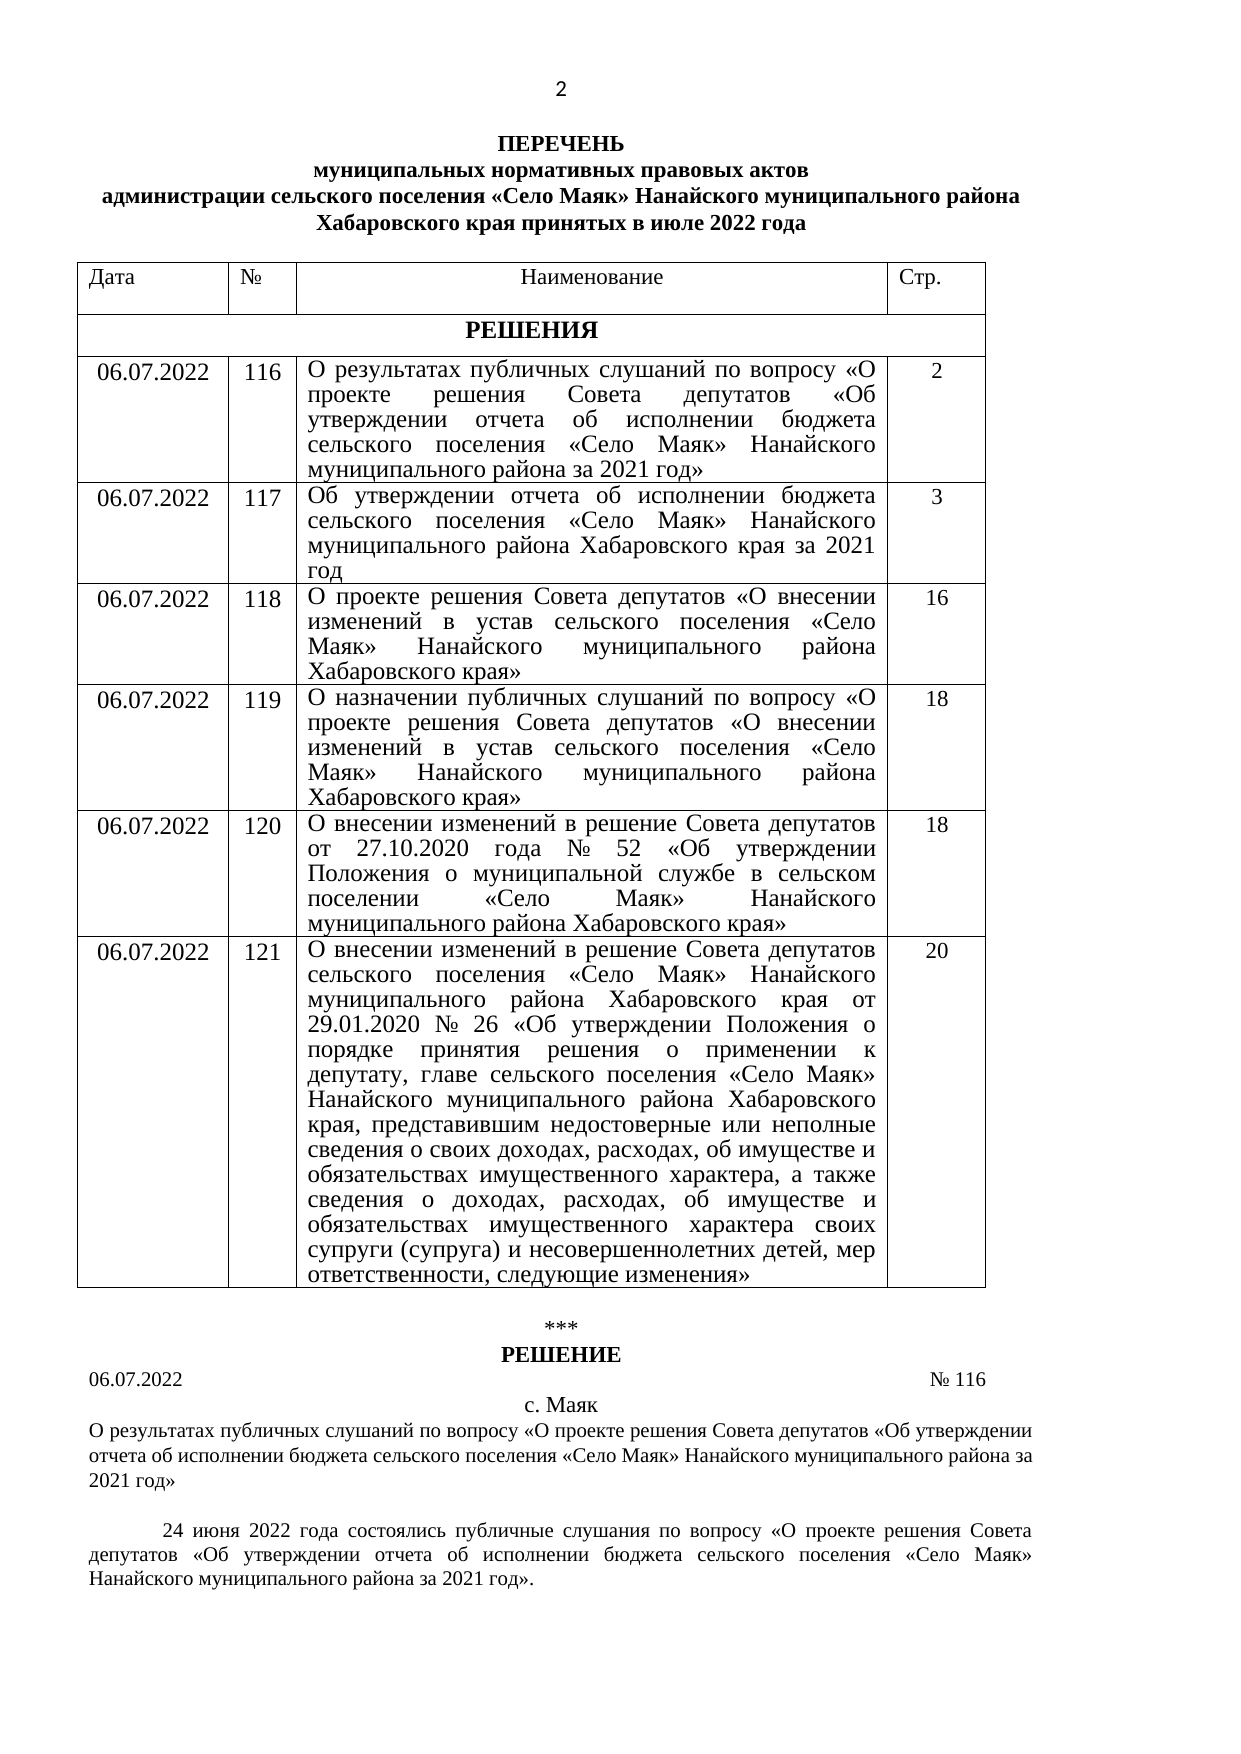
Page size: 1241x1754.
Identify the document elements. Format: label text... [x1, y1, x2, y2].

table_cell О внесении изменений в решение Совета депутатов сельского поселения «Село Маяк» Нанайского муниципального района Хабаровского края от 29.01.2020 № 26 «Об утверждении Положения о порядке принятия решения о применении к депутату, главе сельского поселения «Село Маяк» Нанайского муниципального района Хабаровского края, представившим недостоверные или неполные сведения о своих доходах, расходах, об имуществе и обязательствах имущественного характера, а также сведения о доходах, расходах, об имуществе и обязательствах имущественного характера своих супруги (супруга) и несовершеннолетних детей, мер ответственности, следующие изменения» [297, 937, 887, 1287]
table_cell РЕШЕНИЯ [78, 315, 985, 356]
text *** [89, 1315, 1033, 1341]
table_cell 06.07.2022 [78, 357, 228, 482]
table_cell О проекте решения Совета депутатов «О внесении изменений в устав сельского поселения «Село Маяк» Нанайского муниципального района Хабаровского края» [297, 584, 887, 684]
text муниципальных нормативных правовых актов [89, 156, 1033, 183]
text ПЕРЕЧЕНЬ [89, 130, 1033, 156]
table_header Наименование [297, 263, 887, 314]
table_header Стр. [888, 263, 985, 314]
table_cell 20 [888, 937, 985, 1287]
text РЕШЕНИЕ [89, 1341, 1033, 1367]
table_cell 119 [229, 685, 296, 810]
table_cell О результатах публичных слушаний по вопросу «О проекте решения Совета депутатов «Об утверждении отчета об исполнении бюджета сельского поселения «Село Маяк» Нанайского муниципального района за 2021 год» [297, 357, 887, 482]
table_cell 06.07.2022 [78, 811, 228, 936]
table_cell 16 [888, 584, 985, 684]
table_cell О внесении изменений в решение Совета депутатов от 27.10.2020 года № 52 «Об утверждении Положения о муниципальной службе в сельском поселении «Село Маяк» Нанайского муниципального района Хабаровского края» [297, 811, 887, 936]
table_cell О назначении публичных слушаний по вопросу «О проекте решения Совета депутатов «О внесении изменений в устав сельского поселения «Село Маяк» Нанайского муниципального района Хабаровского края» [297, 685, 887, 810]
table_cell 18 [888, 811, 985, 936]
table_cell 3 [888, 483, 985, 583]
table_cell 18 [888, 685, 985, 810]
text О результатах публичных слушаний по вопросу «О проекте решения Совета депутатов «Об утверждении отчета об исполнении бюджета сельского поселения «Село Маяк» Нанайского муниципального района за 2021 год» [89, 1418, 1033, 1493]
text администрации сельского поселения «Село Маяк» Нанайского муниципального района Хабаровского края принятых в июле 2022 года [89, 183, 1033, 235]
table_cell 06.07.2022 [78, 685, 228, 810]
table_cell 06.07.2022 [78, 584, 228, 684]
table_cell 116 [229, 357, 296, 482]
text 24 июня 2022 года состоялись публичные слушания по вопросу «О проекте решения Совета депутатов «Об утверждении отчета об исполнении бюджета сельского поселения «Село Маяк» Нанайского муниципального района за 2021 год». [89, 1518, 1033, 1590]
table_cell 118 [229, 584, 296, 684]
table_cell 121 [229, 937, 296, 1287]
table_cell 06.07.2022 [78, 937, 228, 1287]
table_cell Об утверждении отчета об исполнении бюджета сельского поселения «Село Маяк» Нанайского муниципального района Хабаровского края за 2021 год [297, 483, 887, 583]
table_header Дата [78, 263, 228, 314]
table_header № [229, 263, 296, 314]
table_cell 117 [229, 483, 296, 583]
text с. Маяк [89, 1391, 1033, 1418]
table_cell 120 [229, 811, 296, 936]
table_cell 2 [888, 357, 985, 482]
table_cell 06.07.2022 [78, 483, 228, 583]
text 06.07.2022 № 116 [89, 1367, 1033, 1391]
